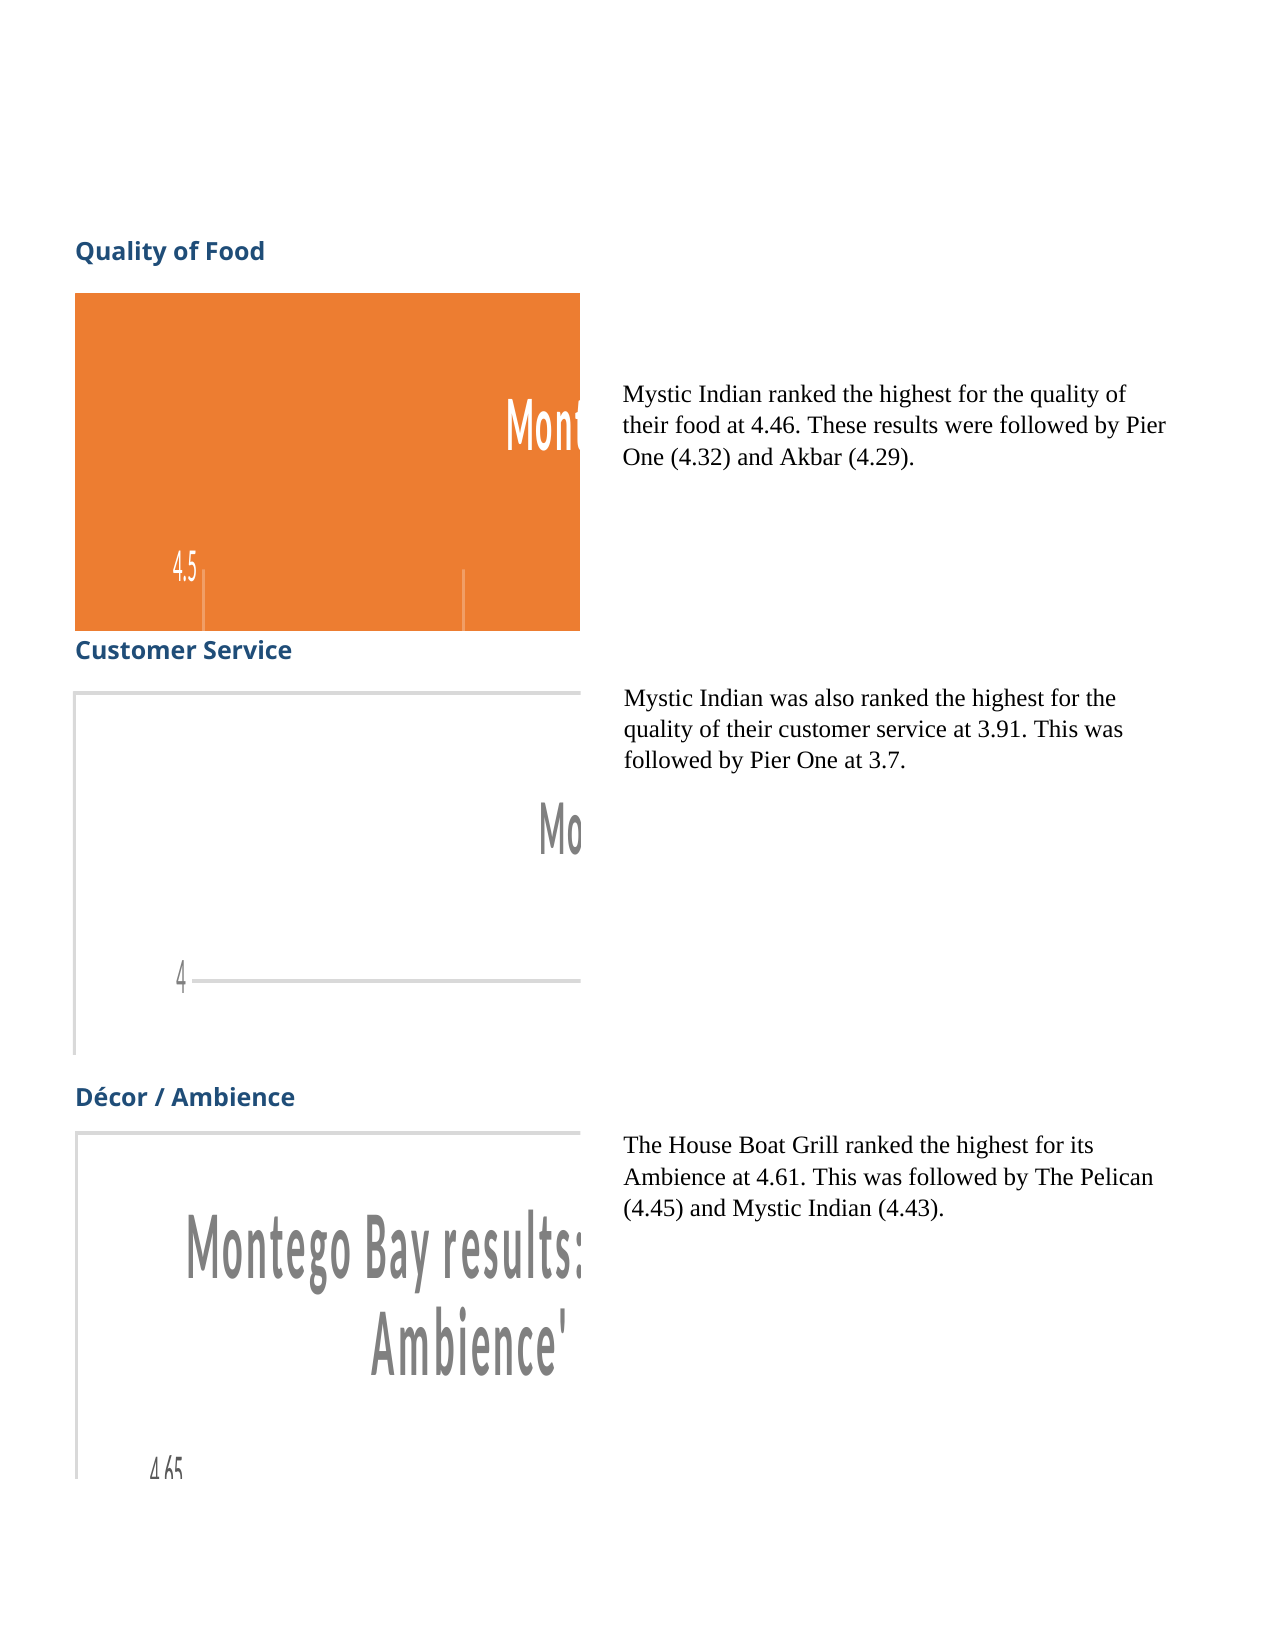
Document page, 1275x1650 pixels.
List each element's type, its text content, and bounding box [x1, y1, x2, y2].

text The House Boat Grill ranked the highest for its Ambience at 4.61. This was followed by The Pelican (4.45) and Mystic Indian (4.43). [581, 1131, 1174, 1221]
subtitle Décor / Ambience [75, 1079, 1174, 1114]
subtitle Quality of Food [75, 233, 1174, 267]
text Mystic Indian ranked the highest for the quality of their food at 4.46. These results were followed by Pier One (4.32) and Akbar (4.29). [580, 379, 1174, 470]
subtitle Customer Service [75, 632, 1174, 667]
text Mystic Indian was also ranked the highest for the quality of their customer service at 3.91. This was followed by Pier One at 3.7. [75, 683, 1174, 774]
